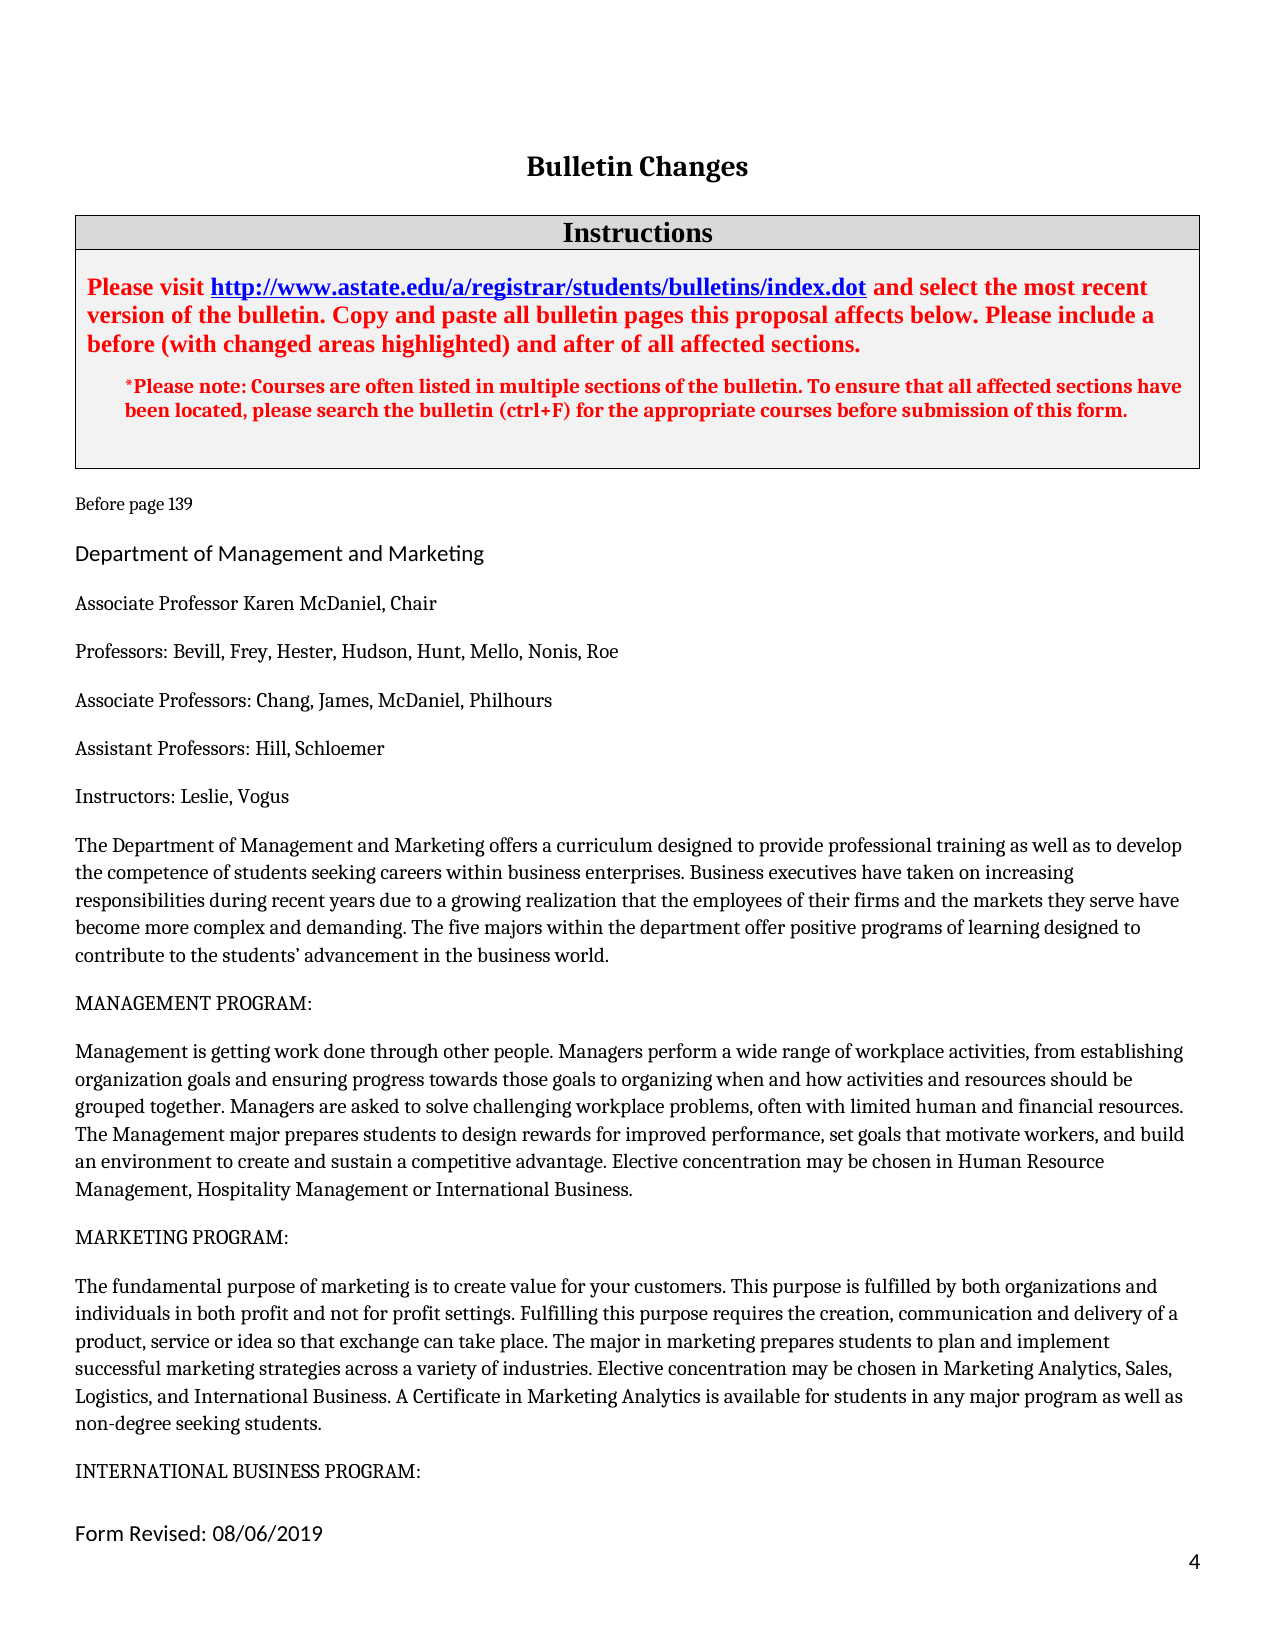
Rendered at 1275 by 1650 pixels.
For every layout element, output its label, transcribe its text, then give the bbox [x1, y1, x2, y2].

table_cell Please visit http://www.astate.edu/a/registrar/students/bulletins/index.dot and select the most recent version of the bulletin. Copy and paste all bulletin pages this proposal affects below. Please include a before (with changed areas highlighted) and after of all affected sections. *Please note: Courses are often listed in multiple sections of the bulletin. To ensure that all affected sections have been located, please search the bulletin (ctrl+F) for the appropriate courses before submission of this form. [76, 250, 1199, 468]
table_header Instructions [76, 216, 1199, 249]
text Bulletin Changes [75, 150, 1200, 183]
text Before page 139 [75, 493, 1200, 515]
